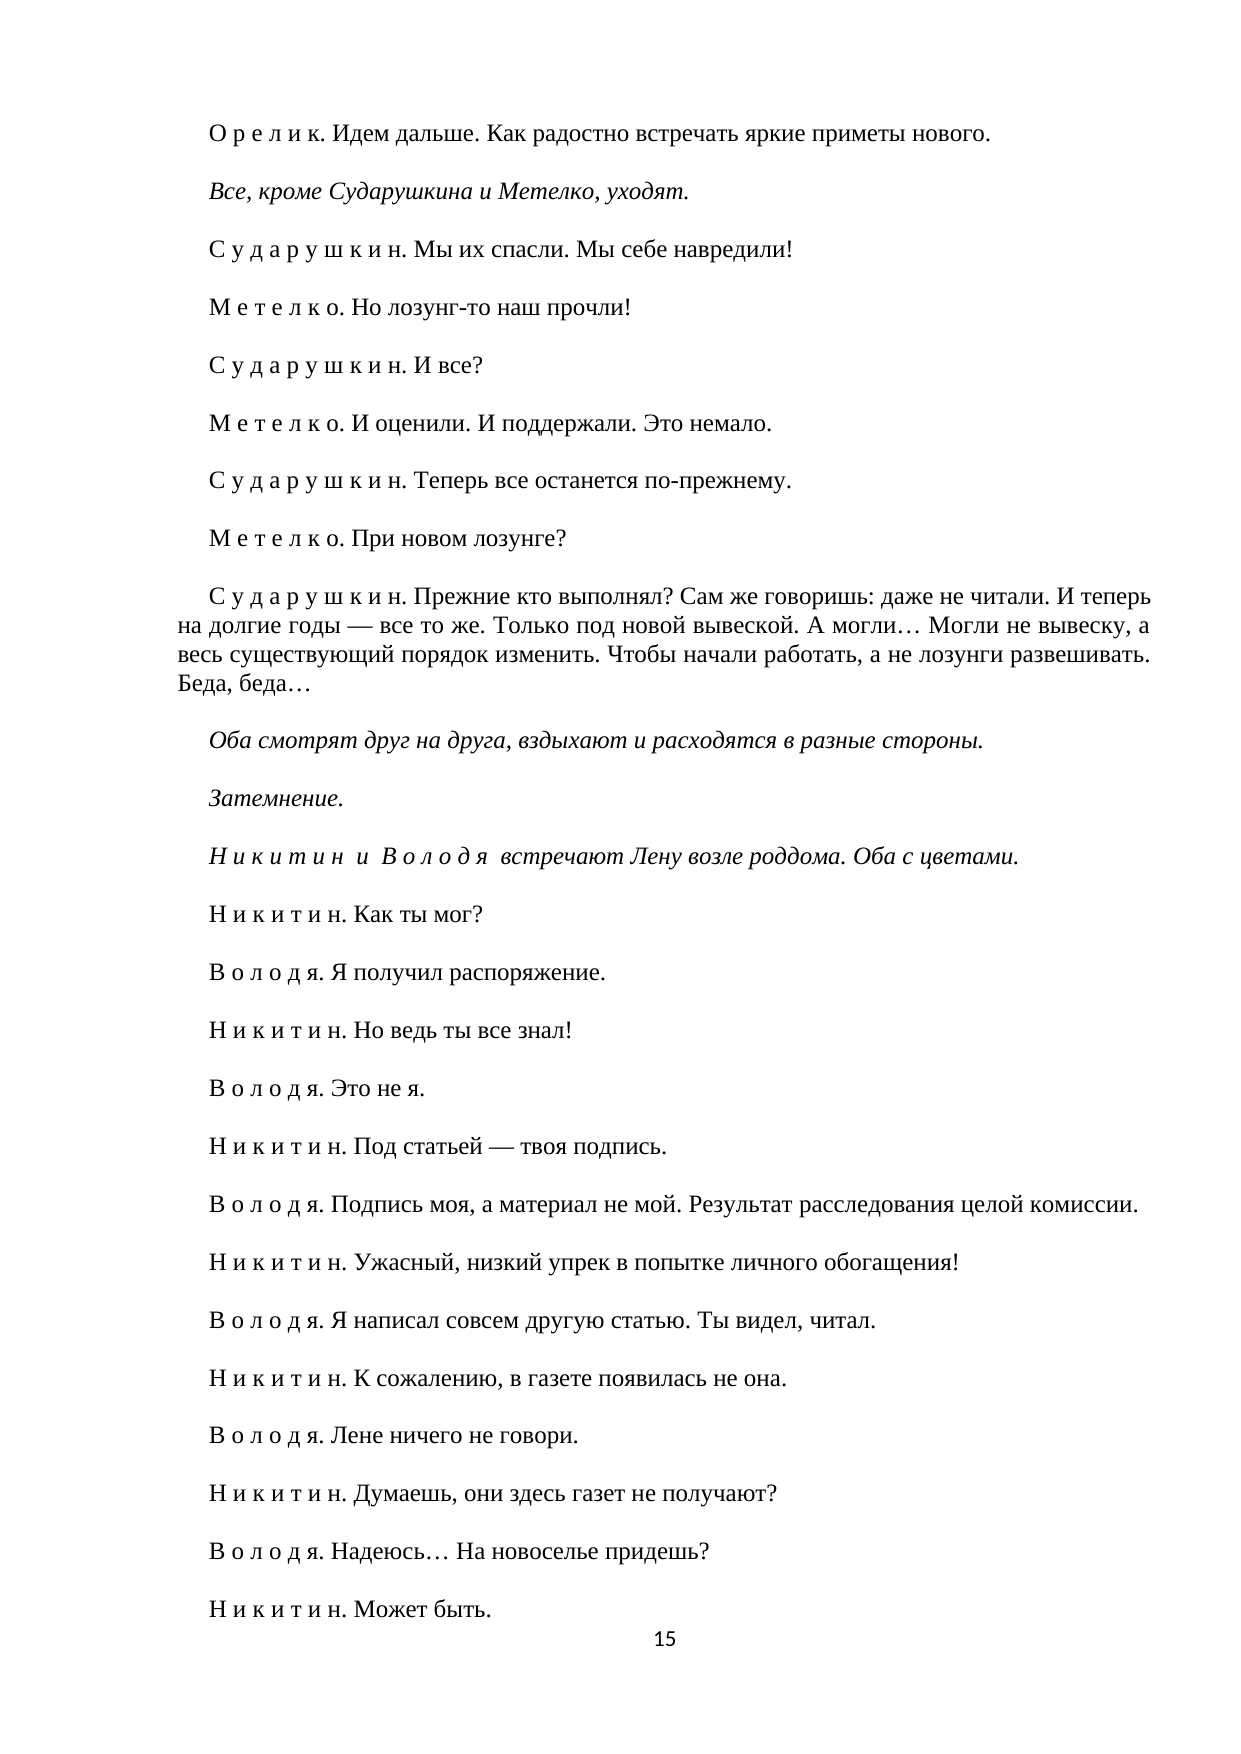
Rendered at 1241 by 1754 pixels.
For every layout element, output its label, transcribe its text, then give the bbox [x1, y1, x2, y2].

text В о л о д я. Лене ничего не говори. [177, 1421, 1152, 1449]
text В о л о д я. Надеюсь… На новоселье придешь? [177, 1536, 1152, 1565]
text Н и к и т и н. Под статьей — твоя подпись. [177, 1131, 1152, 1160]
text Оба смотрят друг на друга, вздыхают и расходятся в разные стороны. [177, 726, 1152, 754]
text С у д а р у ш к и н. И все? [177, 350, 1152, 378]
text Н и к и т и н. Как ты мог? [177, 899, 1152, 928]
text Н и к и т и н. Но ведь ты все знал! [177, 1015, 1152, 1044]
text Н и к и т и н. К сожалению, в газете появилась не она. [177, 1363, 1152, 1391]
text С у д а р у ш к и н. Мы их спасли. Мы себе навредили! [177, 234, 1152, 263]
text Н и к и т и н. Думаешь, они здесь газет не получают? [177, 1478, 1152, 1507]
text В о л о д я. Я получил распоряжение. [177, 957, 1152, 986]
text Все, кроме Сударушкина и Метелко, уходят. [177, 176, 1152, 205]
text С у д а р у ш к и н. Прежние кто выполнял? Сам же говоришь: даже не читали. И теперь на долгие годы — все то же. Только под новой вывеской. А могли… Могли не вывеску, а весь существующий порядок изменить. Чтобы начали работать, а не лозунги развешивать. Беда, беда… [177, 581, 1152, 696]
text М е т е л к о. И оценили. И поддержали. Это немало. [177, 408, 1152, 436]
text О р е л и к. Идем дальше. Как радостно встречать яркие приметы нового. [177, 118, 1152, 147]
text Н и к и т и н. Может быть. [177, 1594, 1152, 1623]
text С у д а р у ш к и н. Теперь все останется по-прежнему. [177, 466, 1152, 494]
text Затемнение. [177, 783, 1152, 812]
text М е т е л к о. При новом лозунге? [177, 523, 1152, 552]
text Н и к и т и н. Ужасный, низкий упрек в попытке личного обогащения! [177, 1247, 1152, 1276]
text Н и к и т и н и В о л о д я встречают Лену возле роддома. Оба с цветами. [177, 841, 1152, 870]
text В о л о д я. Подпись моя, а материал не мой. Результат расследования целой комиссии. [177, 1189, 1152, 1218]
text В о л о д я. Это не я. [177, 1073, 1152, 1102]
text В о л о д я. Я написал совсем другую статью. Ты видел, читал. [177, 1305, 1152, 1333]
text М е т е л к о. Но лозунг-то наш прочли! [177, 292, 1152, 321]
